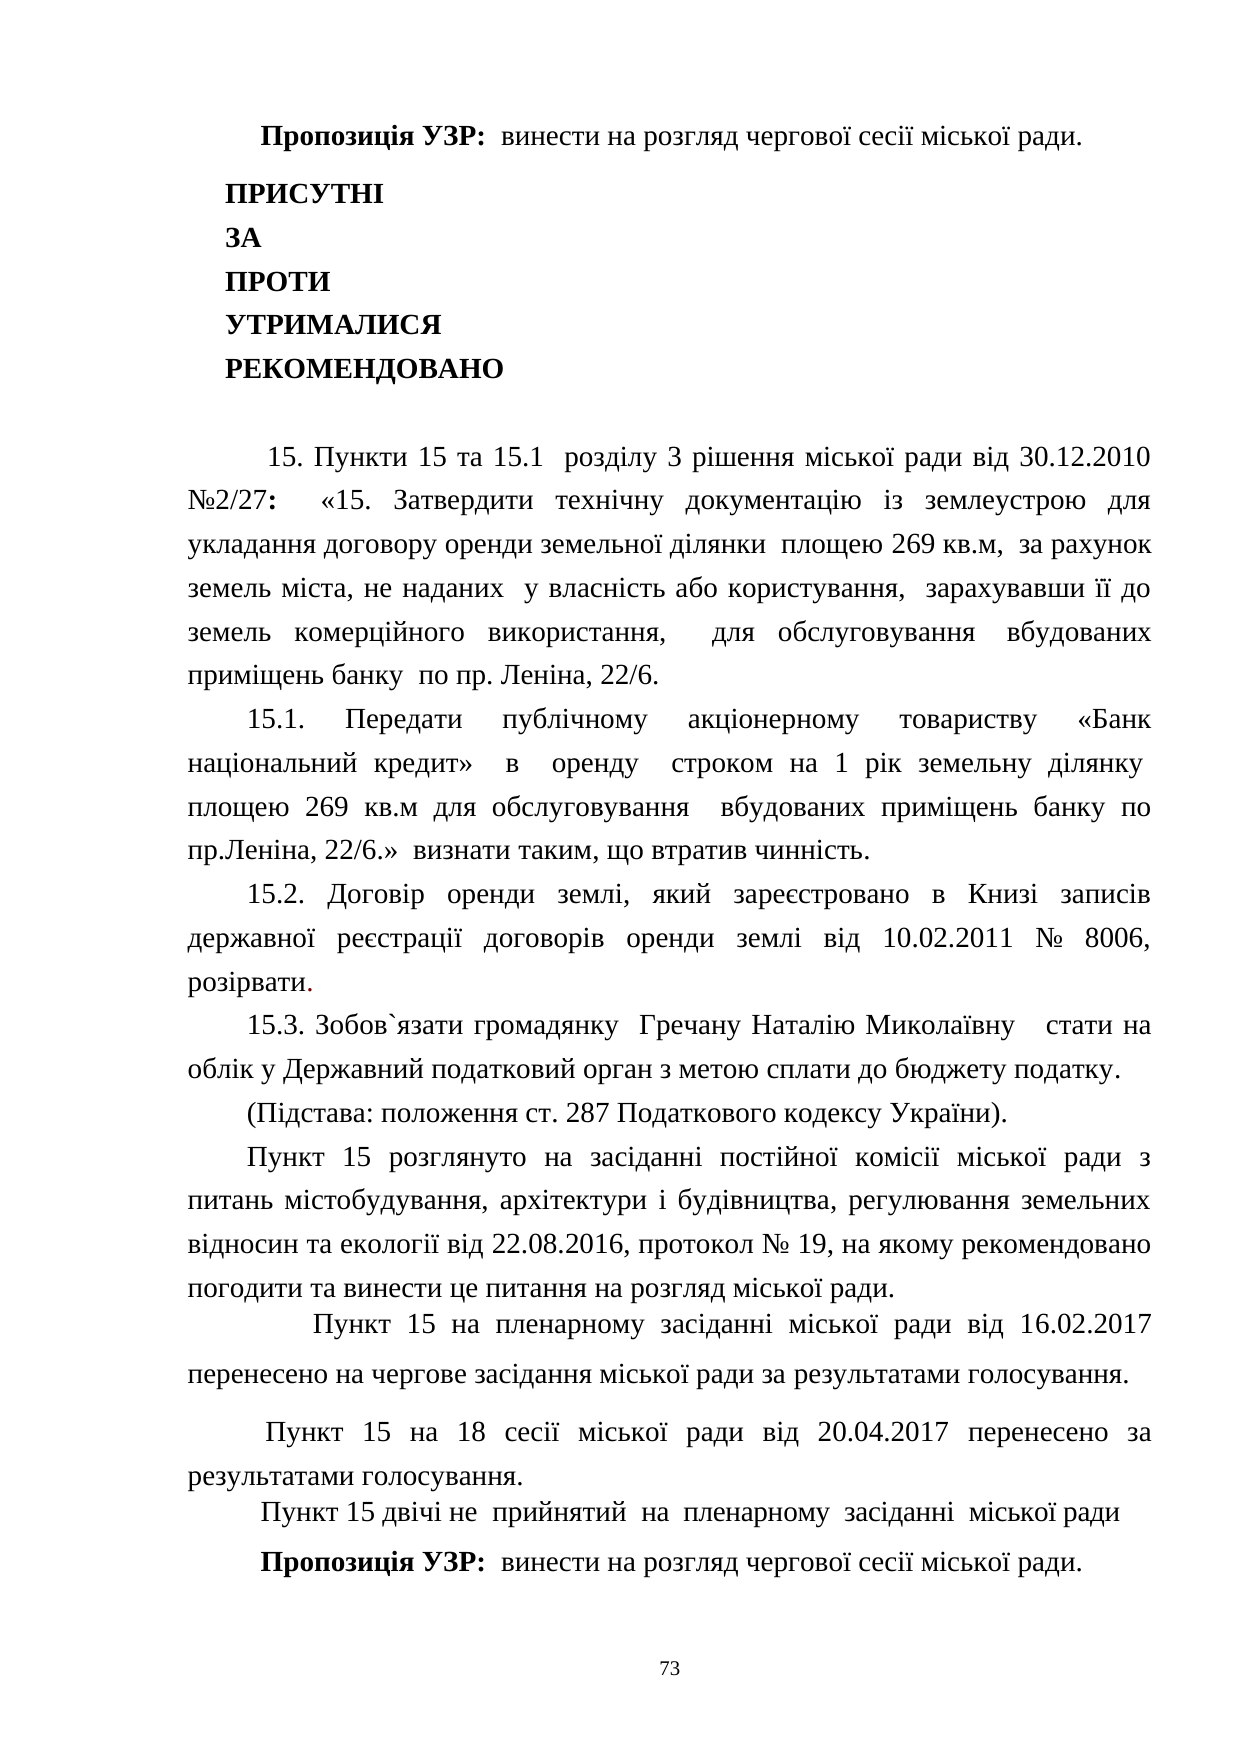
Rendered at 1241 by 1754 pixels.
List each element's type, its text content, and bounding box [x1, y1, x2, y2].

text Пункт 15 розглянуто на засіданні постійної комісії міської ради з питань містобудування, архітектури і будівництва, регулювання земельних відносин та екології від 22.08.2016, протокол № 19, на якому рекомендовано погодити та винести це питання на розгляд міської ради. [187, 1131, 1152, 1306]
text Пункт 15 на 18 сесії міської ради від 20.04.2017 перенесено за результатами голосування. [187, 1407, 1152, 1494]
text ПРОТИ [225, 256, 1152, 300]
text Пункт 15 на пленарному засіданні міської ради від 16.02.2017 перенесено на чергове засідання міської ради за результатами голосування. [187, 1306, 1152, 1390]
text УТРИМАЛИСЯ [225, 300, 1152, 343]
text ЗА [225, 212, 1152, 256]
text Пропозиція УЗР: винести на розгляд чергової сесії міської ради. [187, 1544, 1152, 1578]
text 15.2. Договір оренди землі, який зареєстровано в Книзі записів державної реєстрації договорів оренди землі від 10.02.2011 № 8006, розірвати. [187, 868, 1152, 1000]
text РЕКОМЕНДОВАНО [225, 343, 1152, 387]
text 15.3. Зобов`язати громадянку Гречану Наталію Миколаївну стати на облік у Державний податковий орган з метою сплати до бюджету податку. [187, 1000, 1152, 1087]
text ПРИСУТНІ [225, 168, 1152, 212]
text 15. Пункти 15 та 15.1 розділу 3 рішення міської ради від 30.12.2010 №2/27: «15. Затвердити технічну документацію із землеустрою для укладання договору оренди земельної ділянки площею 269 кв.м, за рахунок земель міста, не наданих у власність або користування, зарахувавши її до земель комерційного використання, для обслуговування вбудованих приміщень банку по пр. Леніна, 22/6. [187, 431, 1152, 693]
text (Підстава: положення ст. 287 Податкового кодексу України). [187, 1087, 1152, 1131]
text 15.1. Передати публічному акціонерному товариству «Банк національний кредит» в оренду строком на 1 рік земельну ділянку площею 269 кв.м для обслуговування вбудованих приміщень банку по пр.Леніна, 22/6.» визнати таким, що втратив чинність. [187, 693, 1152, 868]
text Пропозиція УЗР: винести на розгляд чергової сесії міської ради. [187, 118, 1152, 152]
text Пункт 15 двічі не прийнятий на пленарному засіданні міської ради [187, 1494, 1152, 1528]
